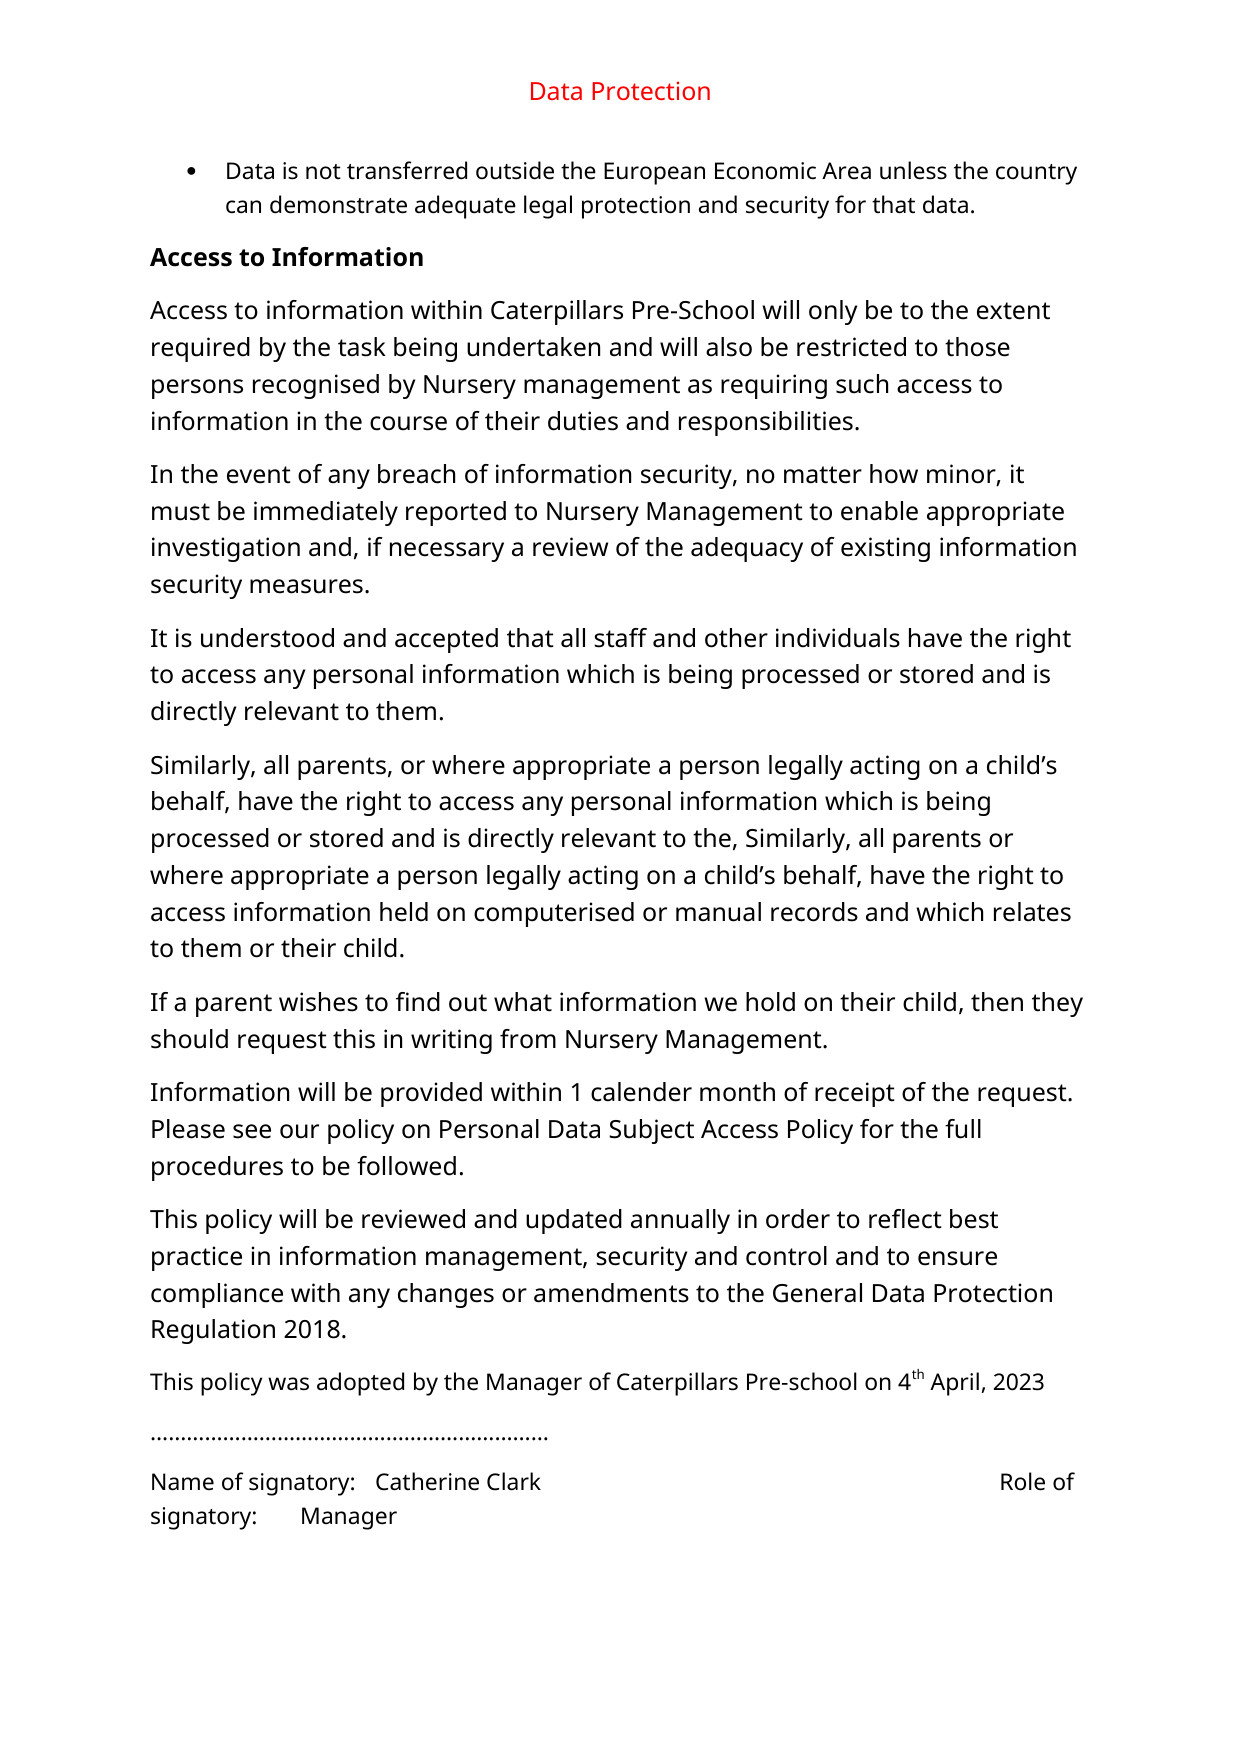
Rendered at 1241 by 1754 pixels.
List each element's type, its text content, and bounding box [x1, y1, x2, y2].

text It is understood and accepted that all staff and other individuals have the right to access any personal information which is being processed or stored and is directly relevant to them. [150, 620, 1090, 728]
text Similarly, all parents, or where appropriate a person legally acting on a child’s behalf, have the right to access any personal information which is being processed or stored and is directly relevant to the, Similarly, all parents or where appropriate a person legally acting on a child’s behalf, have the right to access information held on computerised or manual records and which relates to them or their child. [150, 747, 1090, 965]
text ………………………………………………………… [150, 1416, 1090, 1447]
text This policy will be reviewed and updated annually in order to reflect best practice in information management, security and control and to ensure compliance with any changes or amendments to the General Data Protection Regulation 2018. [150, 1202, 1090, 1346]
text Access to Information [150, 239, 1090, 273]
list Data is not transferred outside the European Economic Area unless the country can demonstrate adequate legal protection and security for that data. [187, 155, 1090, 220]
text Access to information within Caterpillars Pre-School will only be to the extent required by the task being undertaken and will also be restricted to those persons recognised by Nursery management as requiring such access to information in the course of their duties and responsibilities. [150, 293, 1090, 437]
text Name of signatory: Catherine Clark Role of signatory: Manager [150, 1466, 1090, 1531]
text This policy was adopted by the Manager of Caterpillars Pre-school on 4th April, 2023 [150, 1366, 1090, 1397]
text If a parent wishes to find out what information we hold on their child, then they should request this in writing from Nursery Management. [150, 984, 1090, 1055]
text In the event of any breach of information security, no matter how minor, it must be immediately reported to Nursery Management to enable appropriate investigation and, if necessary a review of the adequacy of existing information security measures. [150, 457, 1090, 601]
text Information will be provided within 1 calender month of receipt of the request. Please see our policy on Personal Data Subject Access Policy for the full procedures to be followed. [150, 1075, 1090, 1182]
